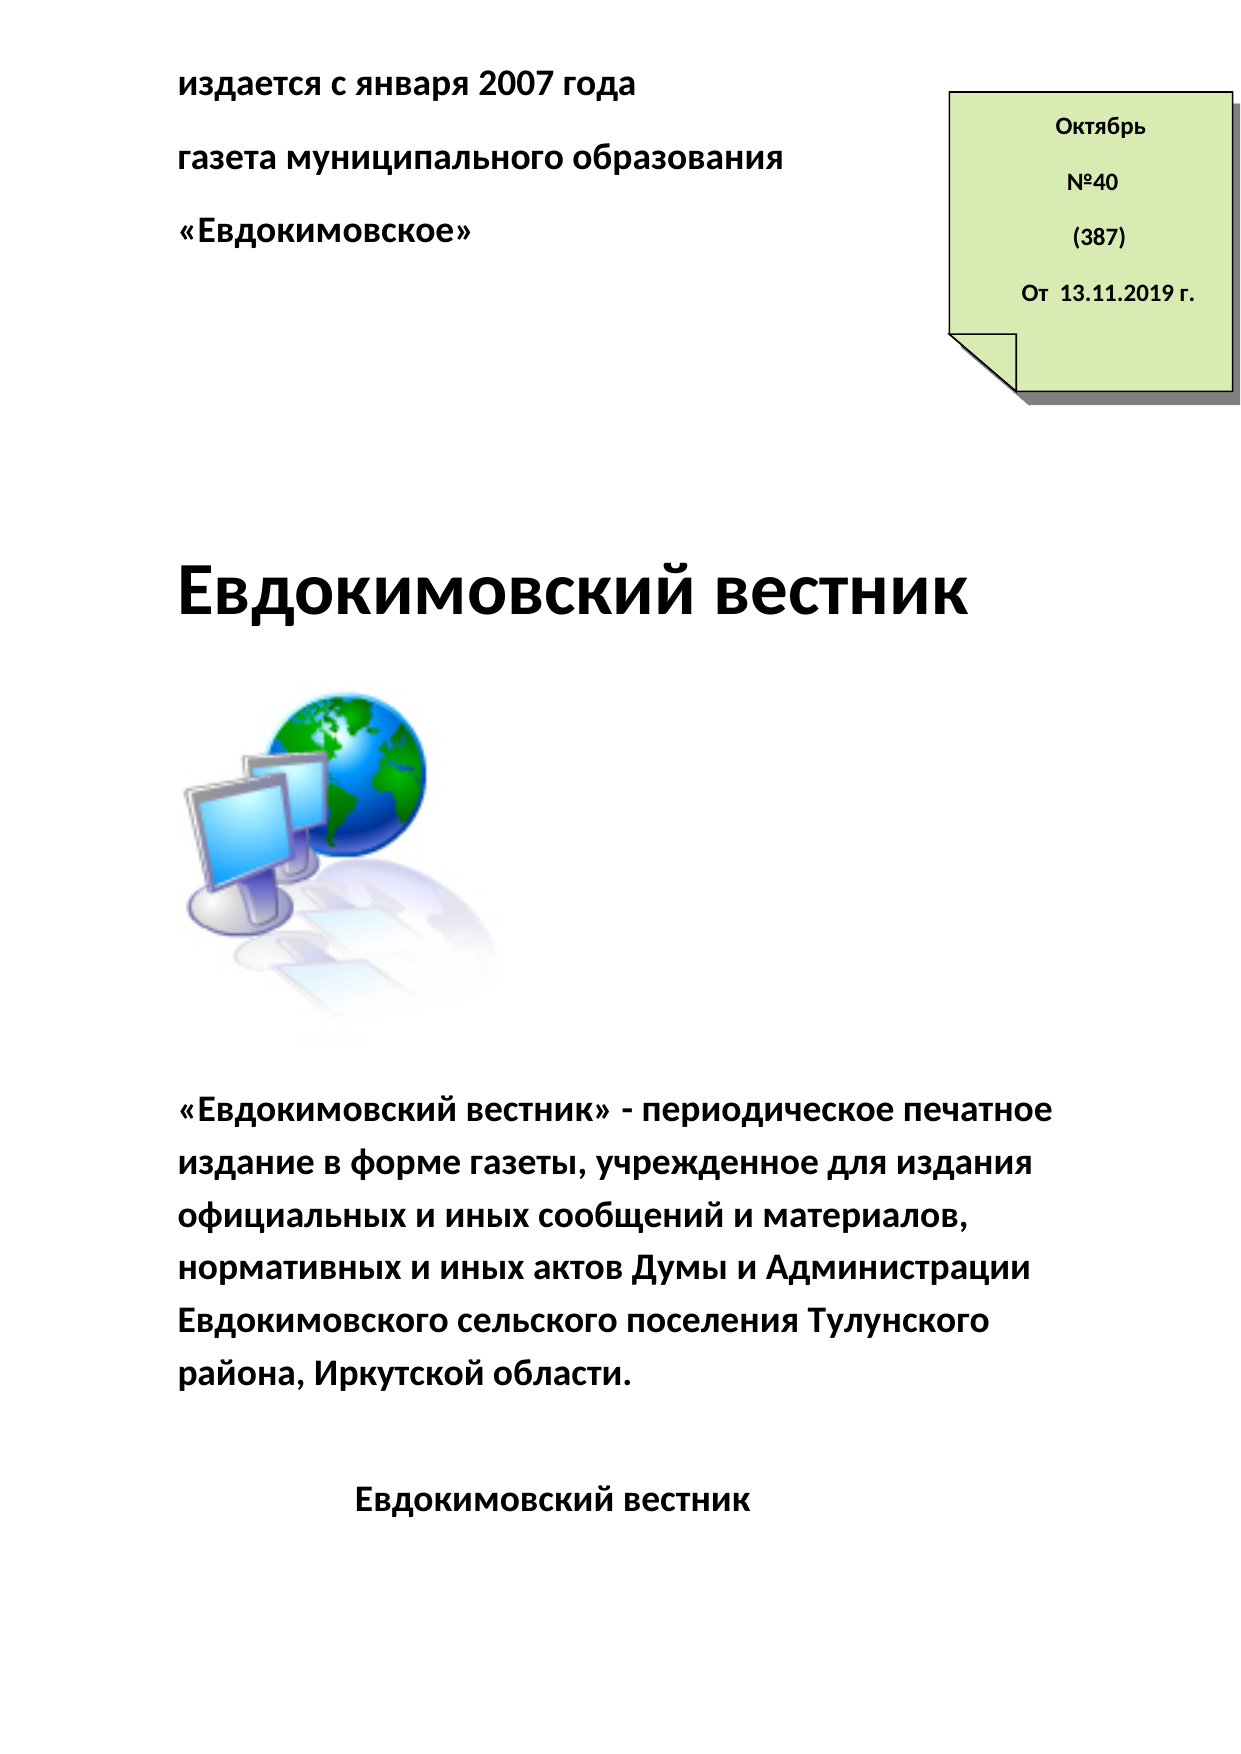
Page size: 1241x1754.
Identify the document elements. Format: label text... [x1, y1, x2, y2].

text Евдокимовский вестник [177, 500, 1122, 633]
text «Евдокимовский вестник» - периодическое печатное издание в форме газеты, учрежденное для издания официальных и иных сообщений и материалов, нормативных и иных актов Думы и Администрации Евдокимовского сельского поселения Тулунского района, Иркутской области. [177, 1085, 1122, 1394]
text «Евдокимовское» [177, 206, 948, 252]
picture [177, 668, 510, 1061]
text издается с января 2007 года [177, 59, 1122, 105]
text газета муниципального образования [177, 133, 948, 178]
text Евдокимовский вестник [177, 1475, 1122, 1521]
